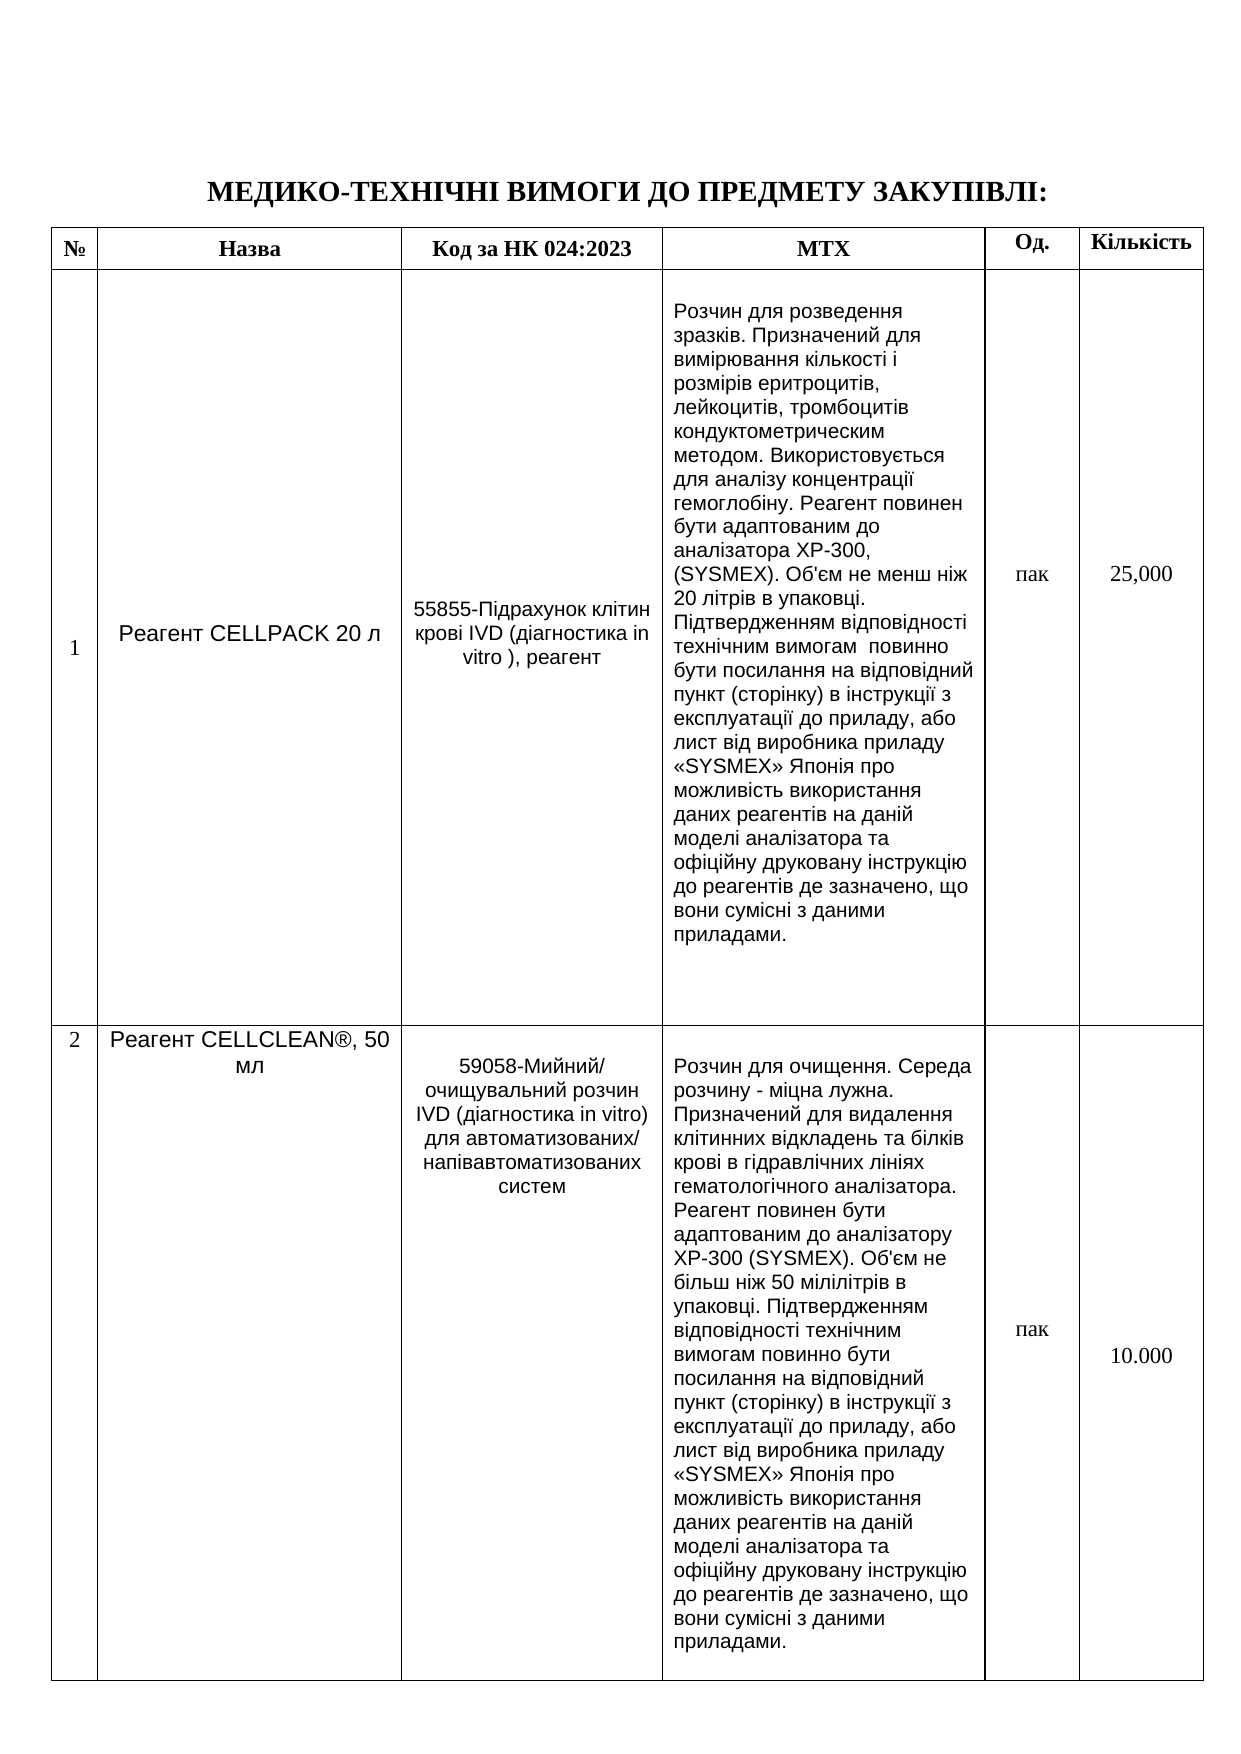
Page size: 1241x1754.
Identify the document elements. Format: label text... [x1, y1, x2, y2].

text Медико-технічні вимоги до предмету закупівлі: [59, 174, 1196, 207]
table_cell 10.000 [1080, 1026, 1203, 1680]
table_cell 55855-Підрахунок клітин крові IVD (діагностика in vitro ), реагент [402, 270, 662, 1024]
table_cell Реагент CELLPACK 20 л [98, 270, 401, 1024]
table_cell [663, 1026, 984, 1680]
table_cell Розчин для розведення зразків. Призначений для вимірювання кількості і розмірів еритроцитів, лейкоцитів, тромбоцитів кондуктометрическим методом. Використовується для аналізу концентрації гемоглобіну. Реагент повинен бути адаптованим до аналізатора XP-300, (SYSMEX). Об'єм не менш ніж 20 літрів в упаковці. Підтвердженням відповідності технічним вимогам повинно бути посилання на відповідний пункт (сторінку) в інструкції з експлуатації до приладу, або лист від виробника приладу «SYSMEX» Японія про можливість використання даних реагентів на даній моделі аналізатора та офіційну друковану інструкцію до реагентів де зазначено, що вони сумісні з даними приладами. [663, 270, 984, 1024]
table_cell 1 [52, 270, 97, 1024]
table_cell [402, 1026, 662, 1680]
table_cell 25,000 [1080, 270, 1203, 1024]
table_header МТХ [663, 228, 984, 269]
table_header Назва [98, 228, 401, 269]
table_cell пак [986, 270, 1079, 1024]
table_header Од. [986, 228, 1079, 269]
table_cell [98, 1026, 401, 1680]
table_cell пак [986, 1026, 1079, 1680]
table_header Код за НК 024:2023 [402, 228, 662, 269]
table_header № [52, 228, 97, 269]
table_cell 2 [52, 1026, 97, 1680]
table_header Кількість [1080, 228, 1203, 269]
